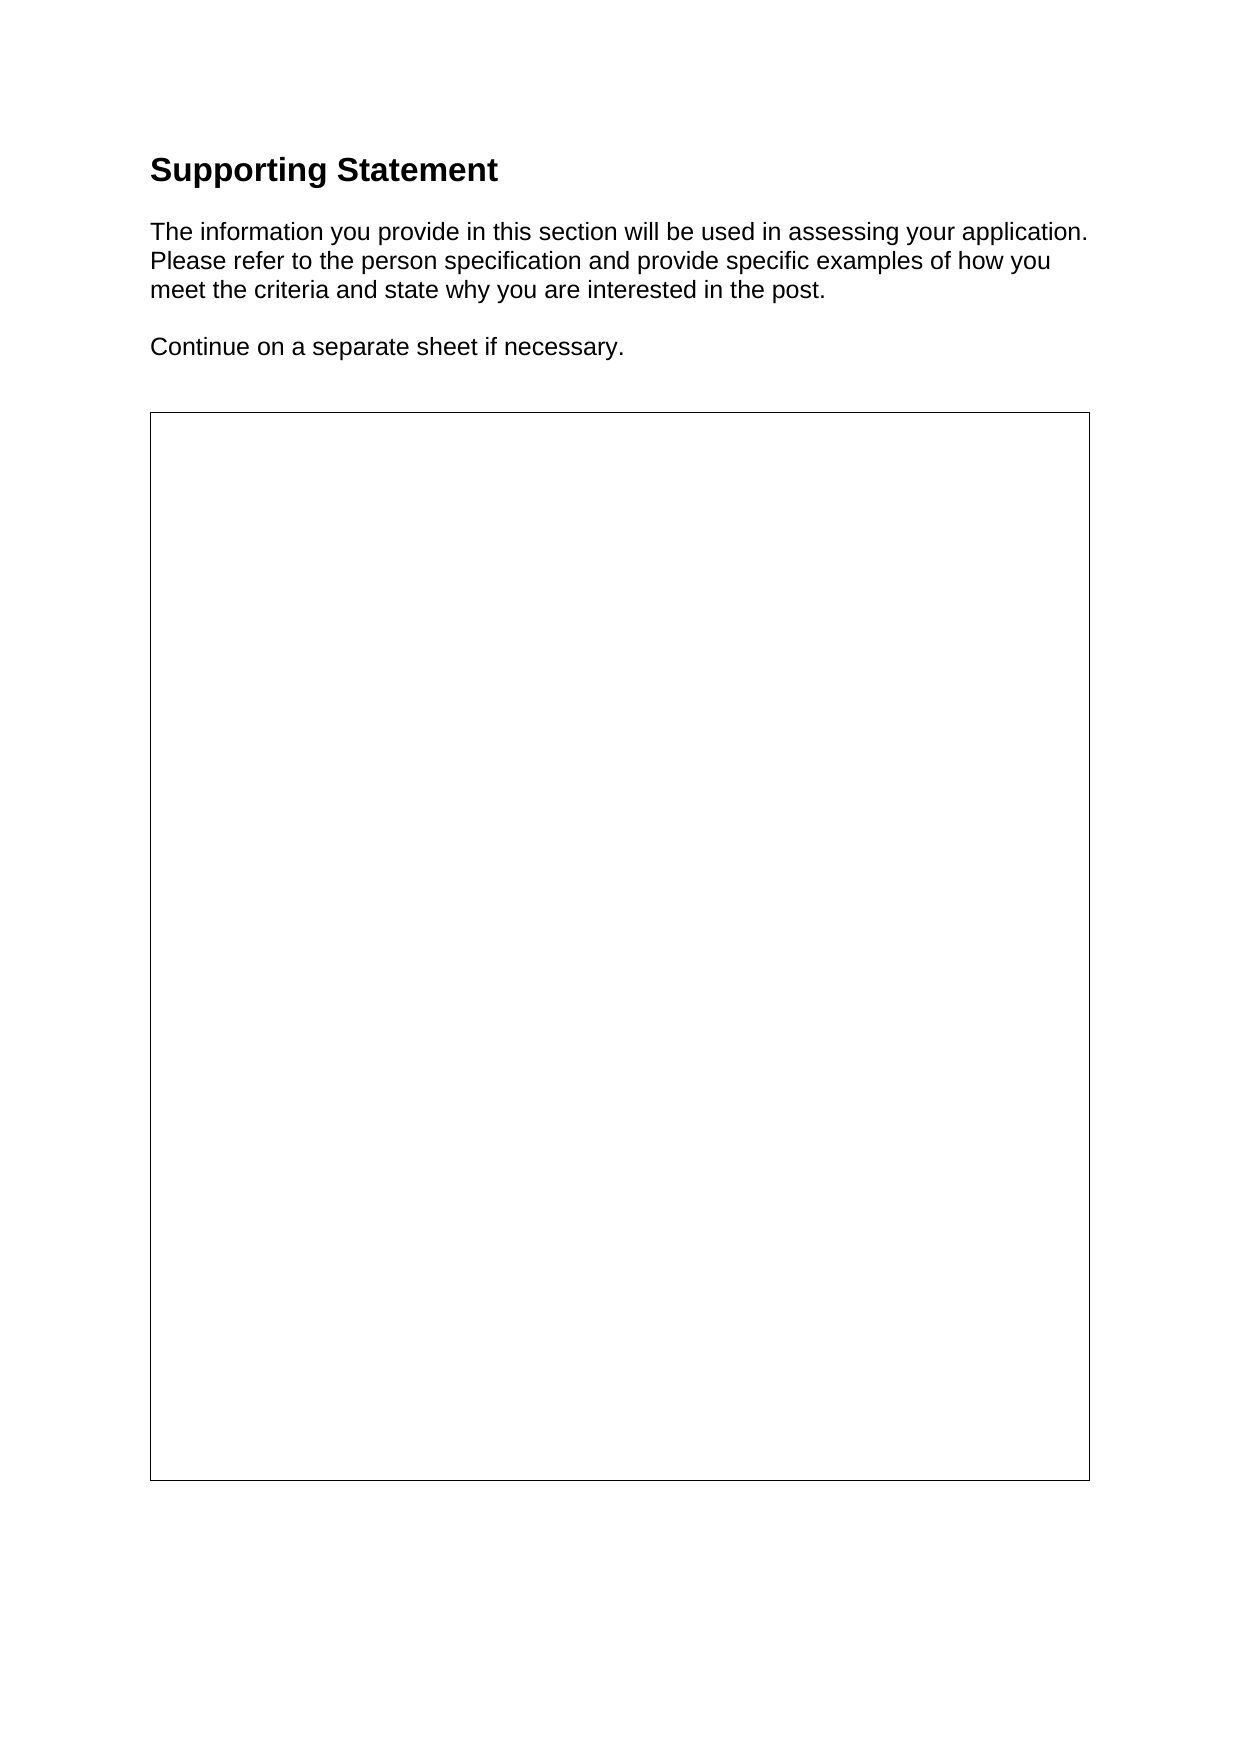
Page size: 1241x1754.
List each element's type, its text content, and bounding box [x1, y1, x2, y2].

text The information you provide in this section will be used in assessing your application. Please refer to the person specification and provide specific examples of how you meet the criteria and state why you are interested in the post. [150, 217, 1090, 303]
text Supporting Statement [150, 150, 1090, 188]
text Continue on a separate sheet if necessary. [150, 332, 1090, 361]
table_header [151, 413, 1089, 1480]
